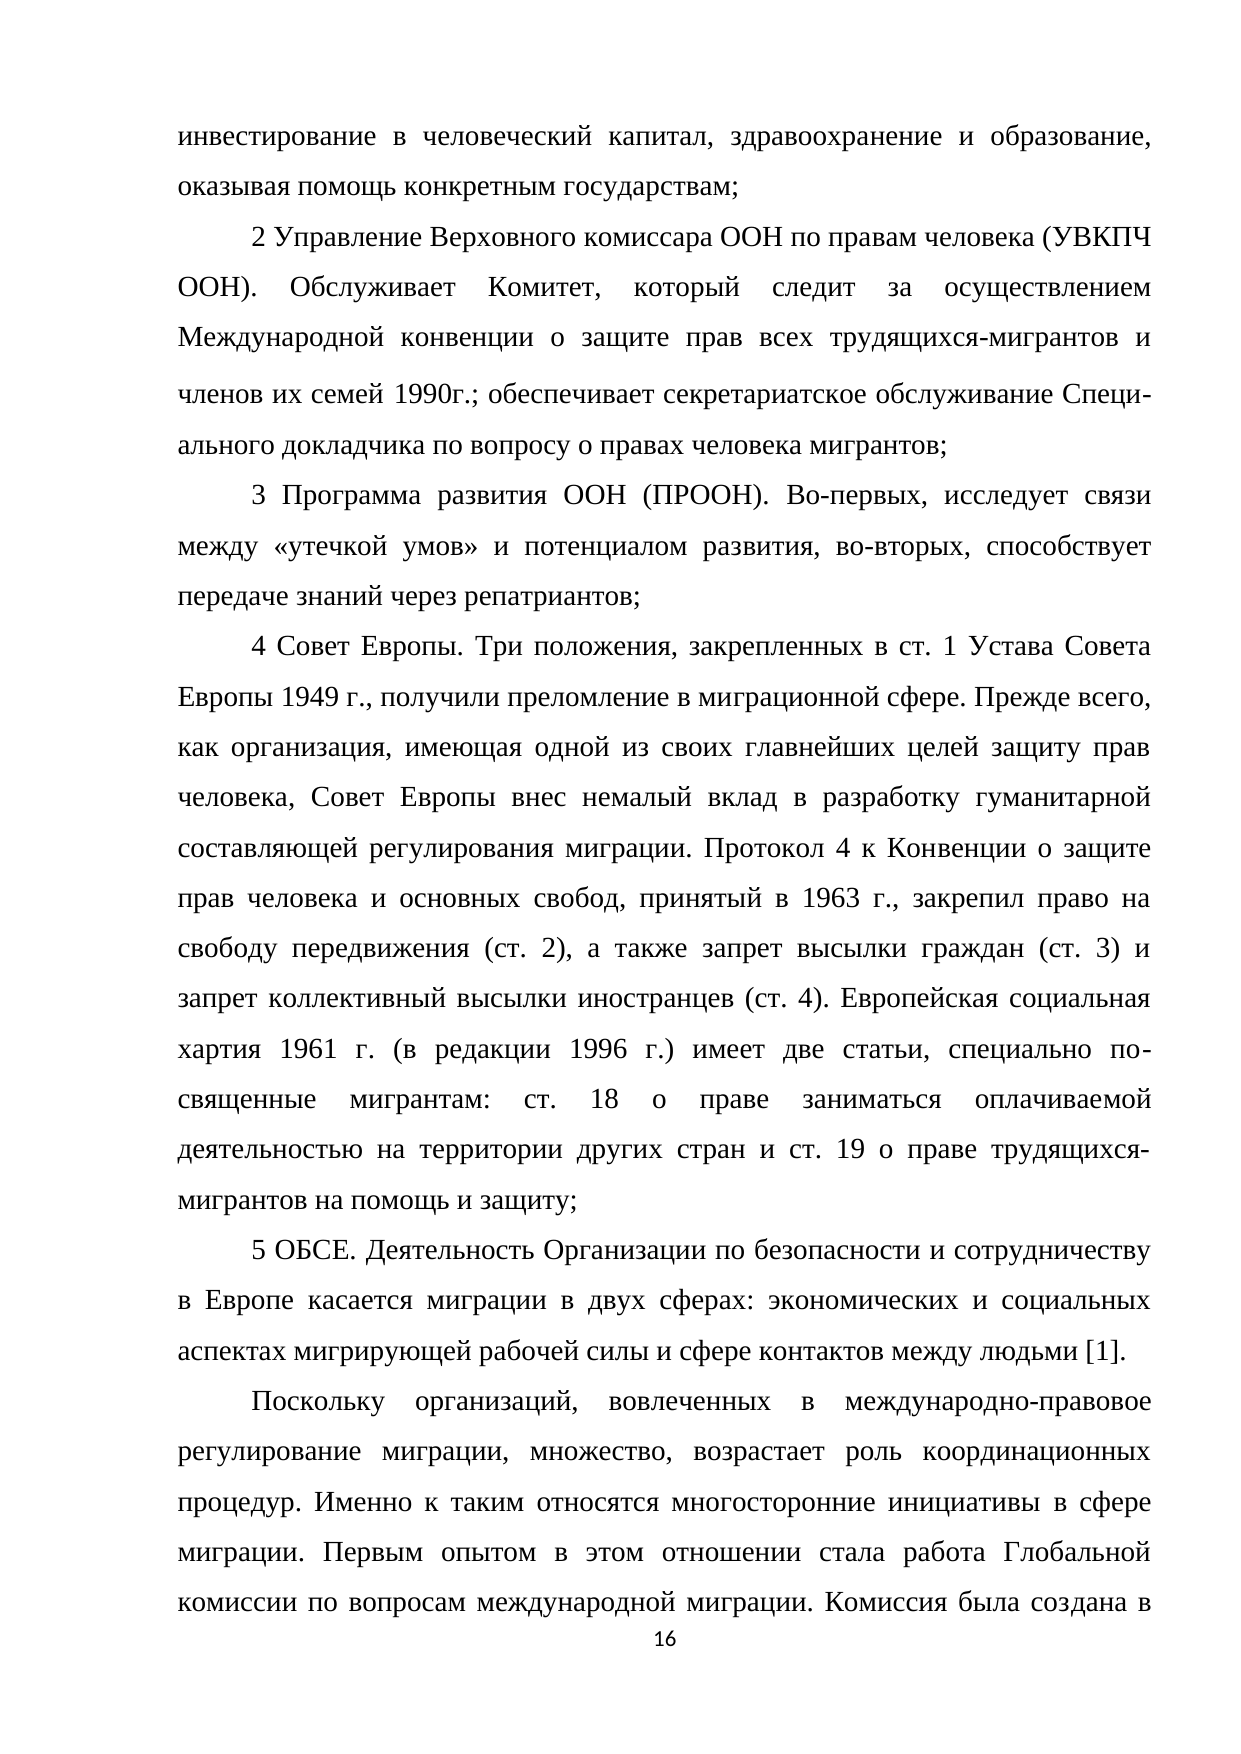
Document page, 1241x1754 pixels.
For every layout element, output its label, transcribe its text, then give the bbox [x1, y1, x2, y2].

text 2 Управление Верховного комиссара ООН по правам человека (УВКПЧ ООН). Обслуживает Комитет, который следит за осуществлением Международной конвенции о защите прав всех трудящихся-мигрантов и членов их семей 1990г.; обеспечивает секретариатское обслуживание Специального докладчика по вопросу о правах человека мигрантов; [177, 219, 1152, 461]
text 4 Совет Европы. Три положения, закрепленных в ст. 1 Устава Совета Европы 1949 г., получили преломление в миграционной сфере. Прежде всего, как организация, имеющая одной из своих главнейших целей защиту прав человека, Совет Европы внес немалый вклад в разработку гуманитарной составляющей регулирования миграции. Протокол 4 к Конвенции о защите прав человека и основных свобод, принятый в 1963 г., закрепил право на свободу передвижения (ст. 2), а также запрет высылки граждан (ст. 3) и запрет коллективный высылки иностранцев (ст. 4). Европейская социальная хартия 1961 г. (в редакции 1996 г.) имеет две статьи, специально посвященные мигрантам: ст. 18 о праве заниматься оплачиваемой деятельностью на территории других стран и ст. 19 о праве трудящихся-мигрантов на помощь и защиту; [177, 628, 1152, 1215]
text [177, 1383, 1152, 1618]
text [177, 118, 1152, 202]
text 3 Программа развития ООН (ПРООН). Во-первых, исследует связи между «утечкой умов» и потенциалом развития, во-вторых, способствует передаче знаний через репатриантов; [177, 477, 1152, 612]
text 5 ОБСЕ. Деятельность Организации по безопасности и сотрудничеству в Европе касается миграции в двух сферах: экономических и социальных аспектах мигрирующей рабочей силы и сфере контактов между людьми [1]. [177, 1232, 1152, 1366]
